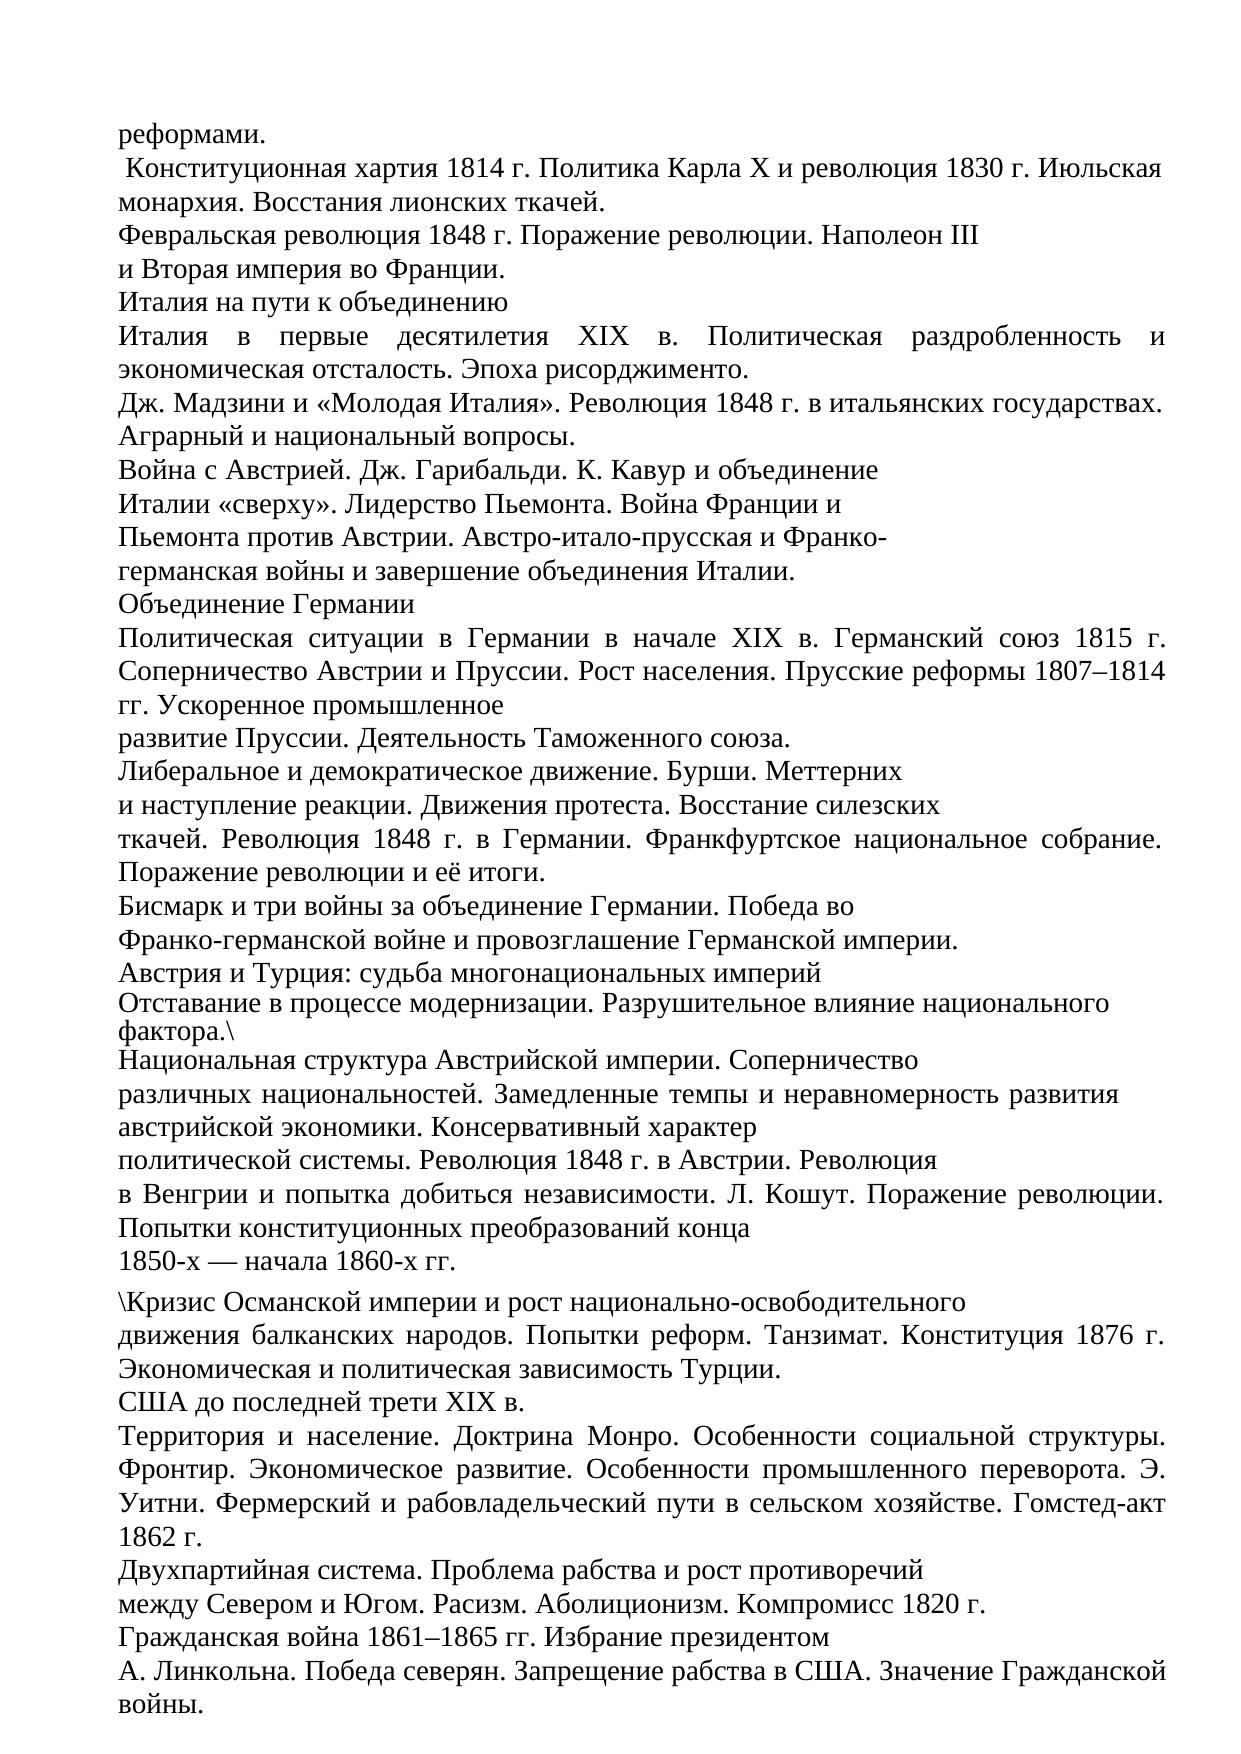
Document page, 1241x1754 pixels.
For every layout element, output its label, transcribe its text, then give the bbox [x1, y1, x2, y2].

text Дж. Мадзини и «Молодая Италия». Революция 1848 г. в итальянских государствах. Аграрный и национальный вопросы. [118, 385, 1221, 452]
text ткачей. Революция 1848 г. в Германии. Франкфуртское национальное собрание. Поражение революции и её итоги. [118, 821, 1221, 888]
text Двухпартийная система. Проблема рабства и рост противоречий [118, 1552, 1221, 1586]
text Февральская революция 1848 г. Поражение революции. Наполеон III и Вторая империя во Франции. [118, 217, 982, 284]
text Либеральное и демократическое движение. Бурши. Меттерних [118, 754, 1221, 787]
text Отставание в процессе модернизации. Разрушительное влияние национального фактора.\ [118, 989, 1221, 1047]
text Франко-германской войне и провозглашение Германской империи. Австрия и Турция: судьба многонациональных империй [118, 922, 961, 989]
text Национальная структура Австрийской империи. Соперничество [118, 1047, 1221, 1076]
text и наступление реакции. Движения протеста. Восстание силезских [118, 787, 1221, 821]
text различных национальностей. Замедленные темпы и неравномерность развития австрийской экономики. Консервативный характер [118, 1076, 1221, 1143]
text Политическая ситуации в Германии в начале XIX в. Германский союз 1815 г. Соперничество Австрии и Пруссии. Рост населения. Прусские реформы 1807–1814 гг. Ускоренное промышленное [118, 620, 1167, 720]
text Территория и население. Доктрина Монро. Особенности социальной структуры. Фронтир. Экономическое развитие. Особенности промышленного переворота. Э. Уитни. Фермерский и рабовладельческий пути в сельском хозяйстве. Гомстед-акт 1862 г. [118, 1418, 1167, 1552]
text \Кризис Османской империи и рост национально-освободительного [118, 1284, 1221, 1317]
text 1850-х — начала 1860-х гг. [118, 1243, 1221, 1277]
text движения балканских народов. Попытки реформ. Танзимат. Конституция 1876 г. Экономическая и политическая зависимость Турции. [118, 1317, 1166, 1384]
text Италия в первые десятилетия XIX в. Политическая раздробленность и экономическая отсталость. Эпоха рисорджименто. [118, 318, 1165, 385]
text А. Линкольна. Победа северян. Запрещение рабства в США. Значение Гражданской войны. [118, 1653, 1221, 1720]
text Италия на пути к объединению [118, 284, 1221, 318]
text Бисмарк и три войны за объединение Германии. Победа во [118, 888, 1221, 922]
text политической системы. Революция 1848 г. в Австрии. Революция [118, 1143, 1221, 1176]
text США до последней трети XIX в. [118, 1384, 1221, 1418]
text Объединение Германии [118, 586, 1221, 620]
text в Венгрии и попытка добиться независимости. Л. Кошут. Поражение революции. Попытки конституционных преобразований конца [118, 1176, 1221, 1243]
text между Севером и Югом. Расизм. Аболиционизм. Компромисс 1820 г. Гражданская война 1861–1865 гг. Избрание президентом [118, 1586, 988, 1653]
text развитие Пруссии. Деятельность Таможенного союза. [118, 720, 1221, 754]
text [118, 117, 1221, 150]
text Война с Австрией. Дж. Гарибальди. К. Кавур и объединение Италии «сверху». Лидерство Пьемонта. Война Франции и Пьемонта против Австрии. Австро-итало-прусская и Франко-германская войны и завершение объединения Италии. [118, 452, 971, 586]
text Конституционная хартия 1814 г. Политика Карла X и революция 1830 г. Июльская монархия. Восстания лионских ткачей. [118, 150, 1221, 217]
